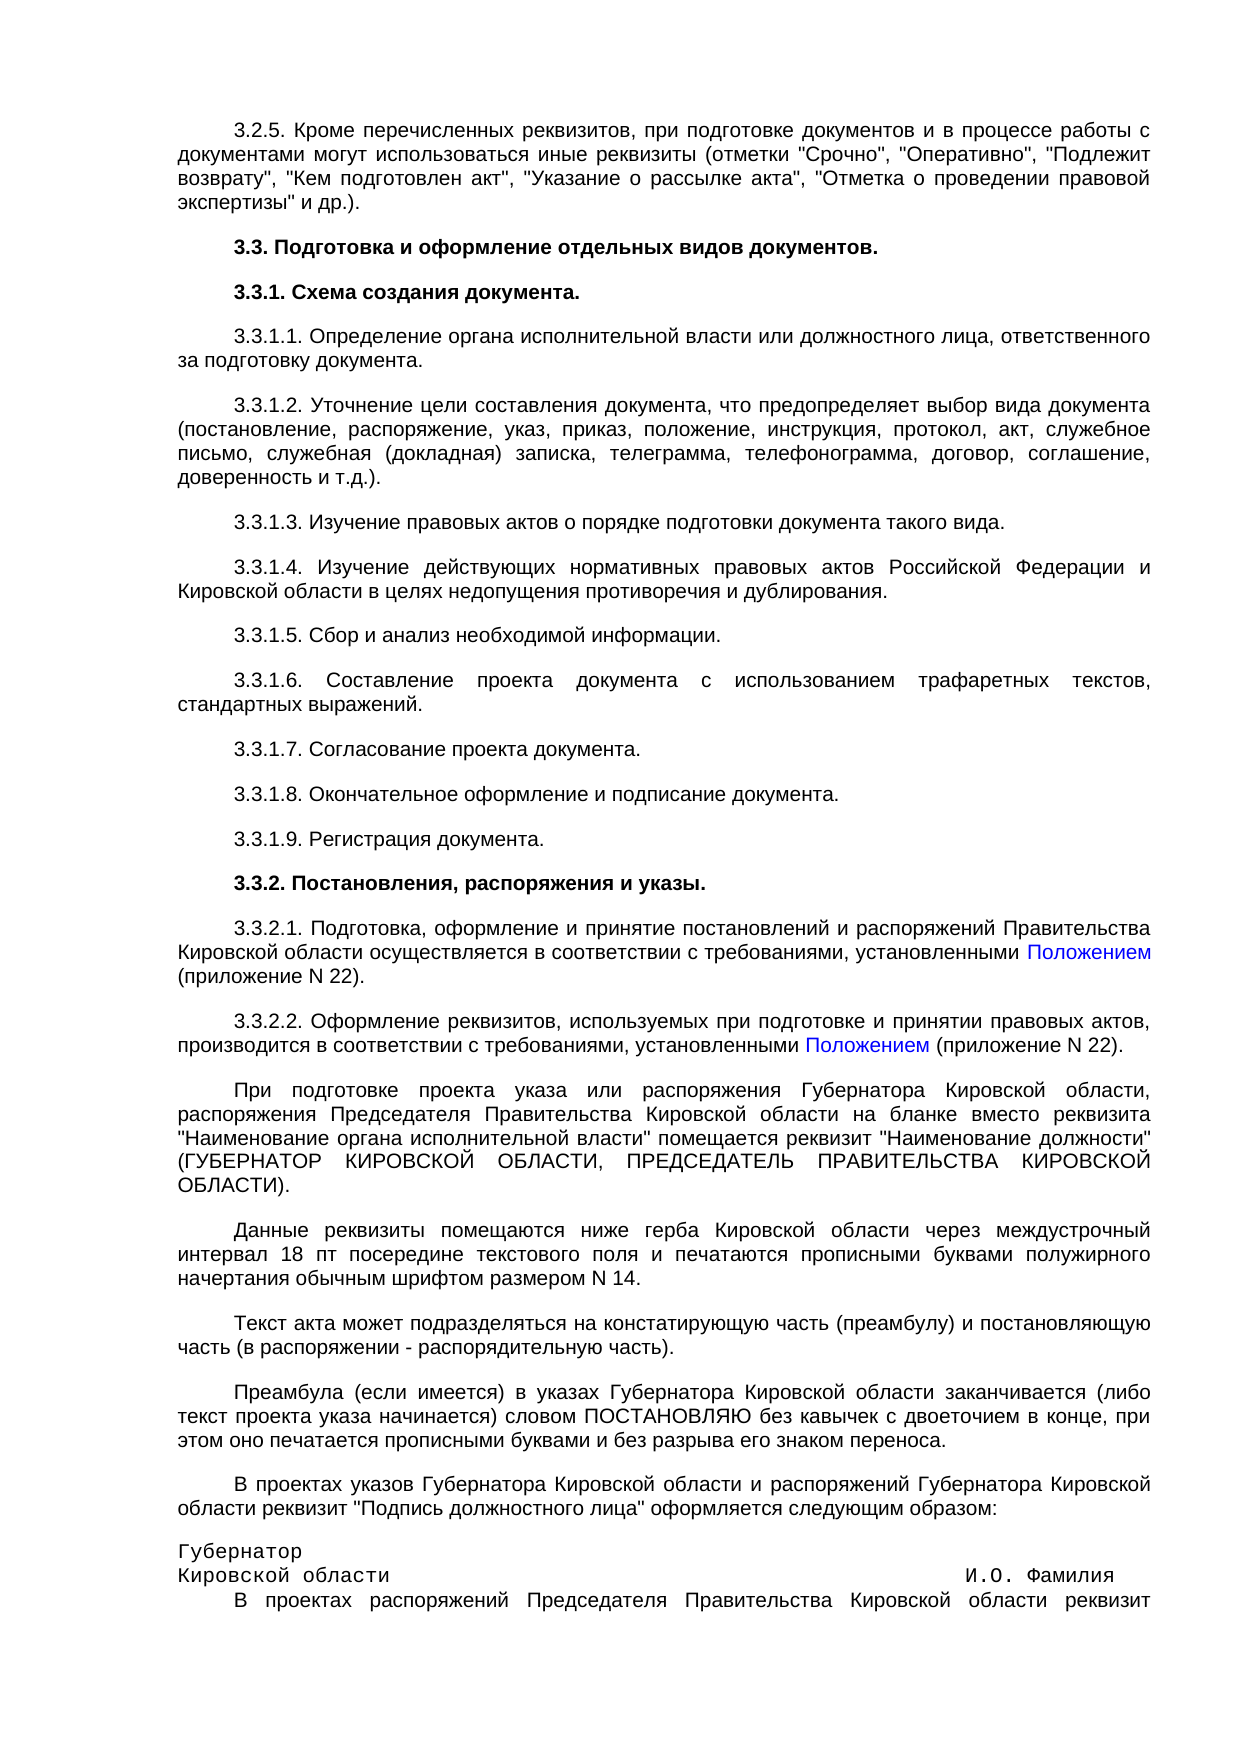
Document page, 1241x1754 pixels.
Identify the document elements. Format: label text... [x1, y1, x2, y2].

text 3.3.1.9. Регистрация документа. [177, 826, 1152, 850]
text 3.3.2.2. Оформление реквизитов, используемых при подготовке и принятии правовых актов, производится в соответствии с требованиями, установленными Положением (приложение N 22). [177, 1009, 1152, 1057]
text 3.3.1.6. Составление проекта документа с использованием трафаретных текстов, стандартных выражений. [177, 668, 1152, 716]
text 3.3.2.1. Подготовка, оформление и принятие постановлений и распоряжений Правительства Кировской области осуществляется в соответствии с требованиями, установленными Положением (приложение N 22). [177, 916, 1152, 988]
text 3.3.1.4. Изучение действующих нормативных правовых актов Российской Федерации и Кировской области в целях недопущения противоречия и дублирования. [177, 554, 1152, 602]
title 3.3.1. Схема создания документа. [177, 279, 1152, 303]
text Текст акта может подразделяться на констатирующую часть (преамбулу) и постановляющую часть (в распоряжении - распорядительную часть). [177, 1311, 1152, 1359]
text 3.2.5. Кроме перечисленных реквизитов, при подготовке документов и в процессе работы с документами могут использоваться иные реквизиты (отметки "Срочно", "Оперативно", "Подлежит возврату", "Кем подготовлен акт", "Указание о рассылке акта", "Отметка о проведении правовой экспертизы" и др.). [177, 118, 1152, 214]
title 3.3.2. Постановления, распоряжения и указы. [177, 871, 1152, 895]
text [177, 1588, 1152, 1612]
text 3.3.1.5. Сбор и анализ необходимой информации. [177, 623, 1152, 647]
text 3.3.1.8. Окончательное оформление и подписание документа. [177, 782, 1152, 806]
text 3.3.1.2. Уточнение цели составления документа, что предопределяет выбор вида документа (постановление, распоряжение, указ, приказ, положение, инструкция, протокол, акт, служебное письмо, служебная (докладная) записка, телеграмма, телефонограмма, договор, соглашение, доверенность и т.д.). [177, 393, 1152, 489]
text 3.3.1.3. Изучение правовых актов о порядке подготовки документа такого вида. [177, 510, 1152, 534]
text В проектах указов Губернатора Кировской области и распоряжений Губернатора Кировской области реквизит "Подпись должностного лица" оформляется следующим образом: [177, 1472, 1152, 1520]
text 3.3.1.7. Согласование проекта документа. [177, 737, 1152, 761]
text Кировской области И.О. Фамилия [177, 1565, 1152, 1588]
title 3.3. Подготовка и оформление отдельных видов документов. [177, 235, 1152, 259]
text При подготовке проекта указа или распоряжения Губернатора Кировской области, распоряжения Председателя Правительства Кировской области на бланке вместо реквизита "Наименование органа исполнительной власти" помещается реквизит "Наименование должности" (ГУБЕРНАТОР КИРОВСКОЙ ОБЛАСТИ, ПРЕДСЕДАТЕЛЬ ПРАВИТЕЛЬСТВА КИРОВСКОЙ ОБЛАСТИ). [177, 1077, 1152, 1197]
text Данные реквизиты помещаются ниже герба Кировской области через междустрочный интервал 18 пт посередине текстового поля и печатаются прописными буквами полужирного начертания обычным шрифтом размером N 14. [177, 1218, 1152, 1290]
text 3.3.1.1. Определение органа исполнительной власти или должностного лица, ответственного за подготовку документа. [177, 324, 1152, 372]
text Преамбула (если имеется) в указах Губернатора Кировской области заканчивается (либо текст проекта указа начинается) словом ПОСТАНОВЛЯЮ без кавычек с двоеточием в конце, при этом оно печатается прописными буквами и без разрыва его знаком переноса. [177, 1379, 1152, 1451]
text Губернатор [177, 1541, 1152, 1565]
